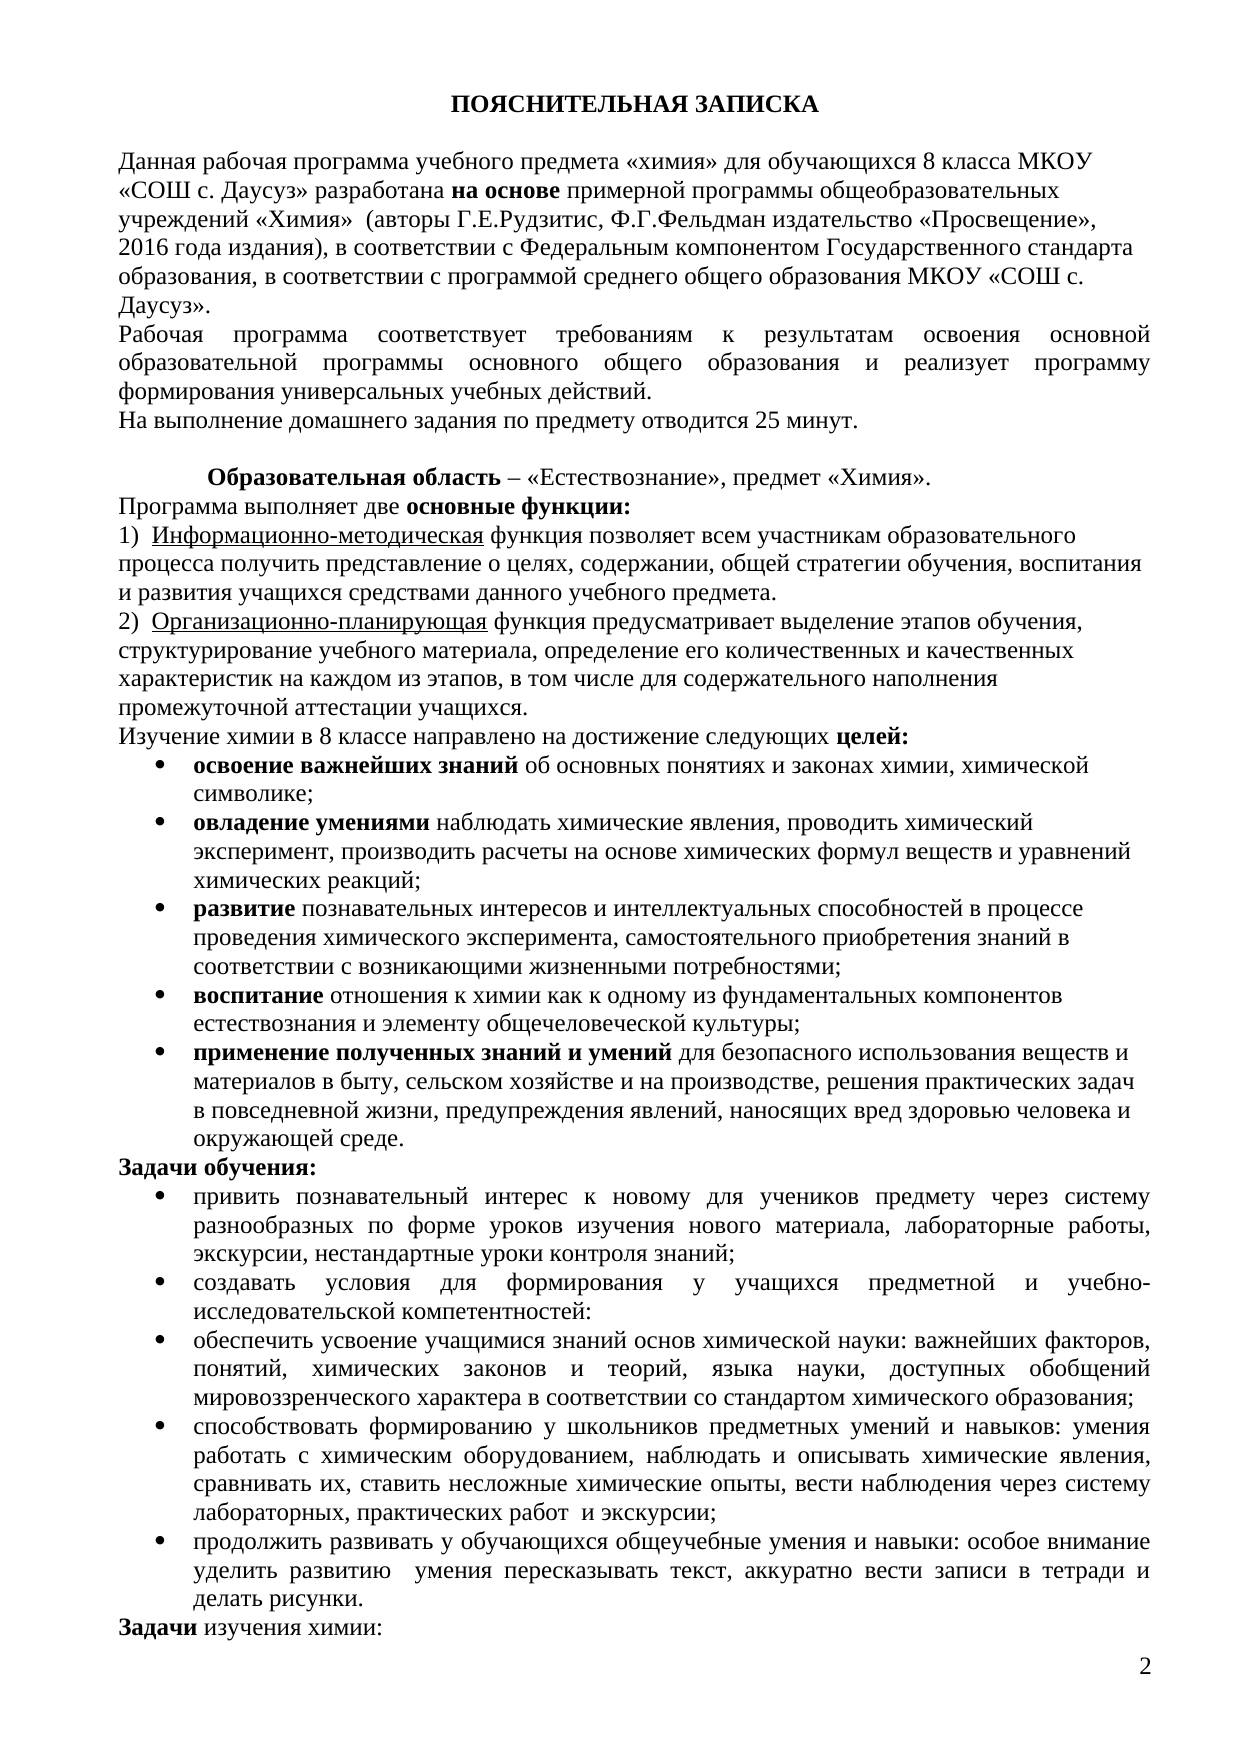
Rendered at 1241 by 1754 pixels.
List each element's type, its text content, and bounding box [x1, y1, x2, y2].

text Изучение химии в 8 классе направлено на достижение следующих целей: [118, 721, 1152, 750]
list воспитание отношения к химии как к одному из фундаментальных компонентов естествознания и элементу общечеловеческой культуры; [156, 980, 1152, 1037]
list освоение важнейших знаний об основных понятиях и законах химии, химической символике; [156, 750, 1152, 807]
list способствовать формированию у школьников предметных умений и навыков: умения работать с химическим оборудованием, наблюдать и описывать химические явления, сравнивать их, ставить несложные химические опыты, вести наблюдения через систему лабораторных, практических работ и экскурсии; [156, 1411, 1152, 1526]
text Рабочая программа соответствует требованиям к результатам освоения основной образовательной программы основного общего образования и реализует программу формирования универсальных учебных действий. [118, 319, 1152, 405]
text Образовательная область – «Естествознание», предмет «Химия». [118, 462, 1152, 491]
text На выполнение домашнего задания по предмету отводится 25 минут. [118, 405, 1152, 434]
text Данная рабочая программа учебного предмета «химия» для обучающихся 8 класса МКОУ «СОШ с. Даусуз» разработана на основе примерной программы общеобразовательных учреждений «Химия» (авторы Г.Е.Рудзитис, Ф.Г.Фельдман издательство «Просвещение», 2016 года издания), в соответствии с Федеральным компонентом Государственного стандарта образования, в соответствии с программой среднего общего образования МКОУ «СОШ с. Даусуз». [118, 146, 1152, 319]
list овладение умениями наблюдать химические явления, проводить химический эксперимент, производить расчеты на основе химических формул веществ и уравнений химических реакций; [156, 807, 1152, 893]
list привить познавательный интерес к новому для учеников предмету через систему разнообразных по форме уроков изучения нового материала, лабораторные работы, экскурсии, нестандартные уроки контроля знаний; [156, 1181, 1152, 1267]
list продолжить развивать у обучающихся общеучебные умения и навыки: особое внимание уделить развитию умения пересказывать текст, аккуратно вести записи в тетради и делать рисунки. [156, 1526, 1152, 1612]
list применение полученных знаний и умений для безопасного использования веществ и материалов в быту, сельском хозяйстве и на производстве, решения практических задач в повседневной жизни, предупреждения явлений, наносящих вред здоровью человека и окружающей среде. [156, 1037, 1152, 1152]
list развитие познавательных интересов и интеллектуальных способностей в процессе проведения химического эксперимента, самостоятельного приобретения знаний в соответствии с возникающими жизненными потребностями; [156, 893, 1152, 980]
list обеспечить усвоение учащимися знаний основ химической науки: важнейших факторов, понятий, химических законов и теорий, языка науки, доступных обобщений мировоззренческого характера в соответствии со стандартом химического образования; [156, 1325, 1152, 1411]
text Задачи изучения химии: [118, 1612, 1152, 1641]
text Задачи обучения: [118, 1152, 1152, 1181]
text Программа выполняет две основные функции: 1) Информационно-методическая функция позволяет всем участникам образовательного процесса получить представление о целях, содержании, общей стратегии обучения, воспитания и развития учащихся средствами данного учебного предмета. 2) Организационно-планирующая функция предусматривает выделение этапов обучения, структурирование учебного материала, определение его количественных и качественных характеристик на каждом из этапов, в том числе для содержательного наполнения промежуточной аттестации учащихся. [118, 491, 1152, 721]
list создавать условия для формирования у учащихся предметной и учебно-исследовательской компетентностей: [156, 1267, 1152, 1325]
text ПОЯСНИТЕЛЬНАЯ ЗАПИСКА [118, 89, 1152, 117]
